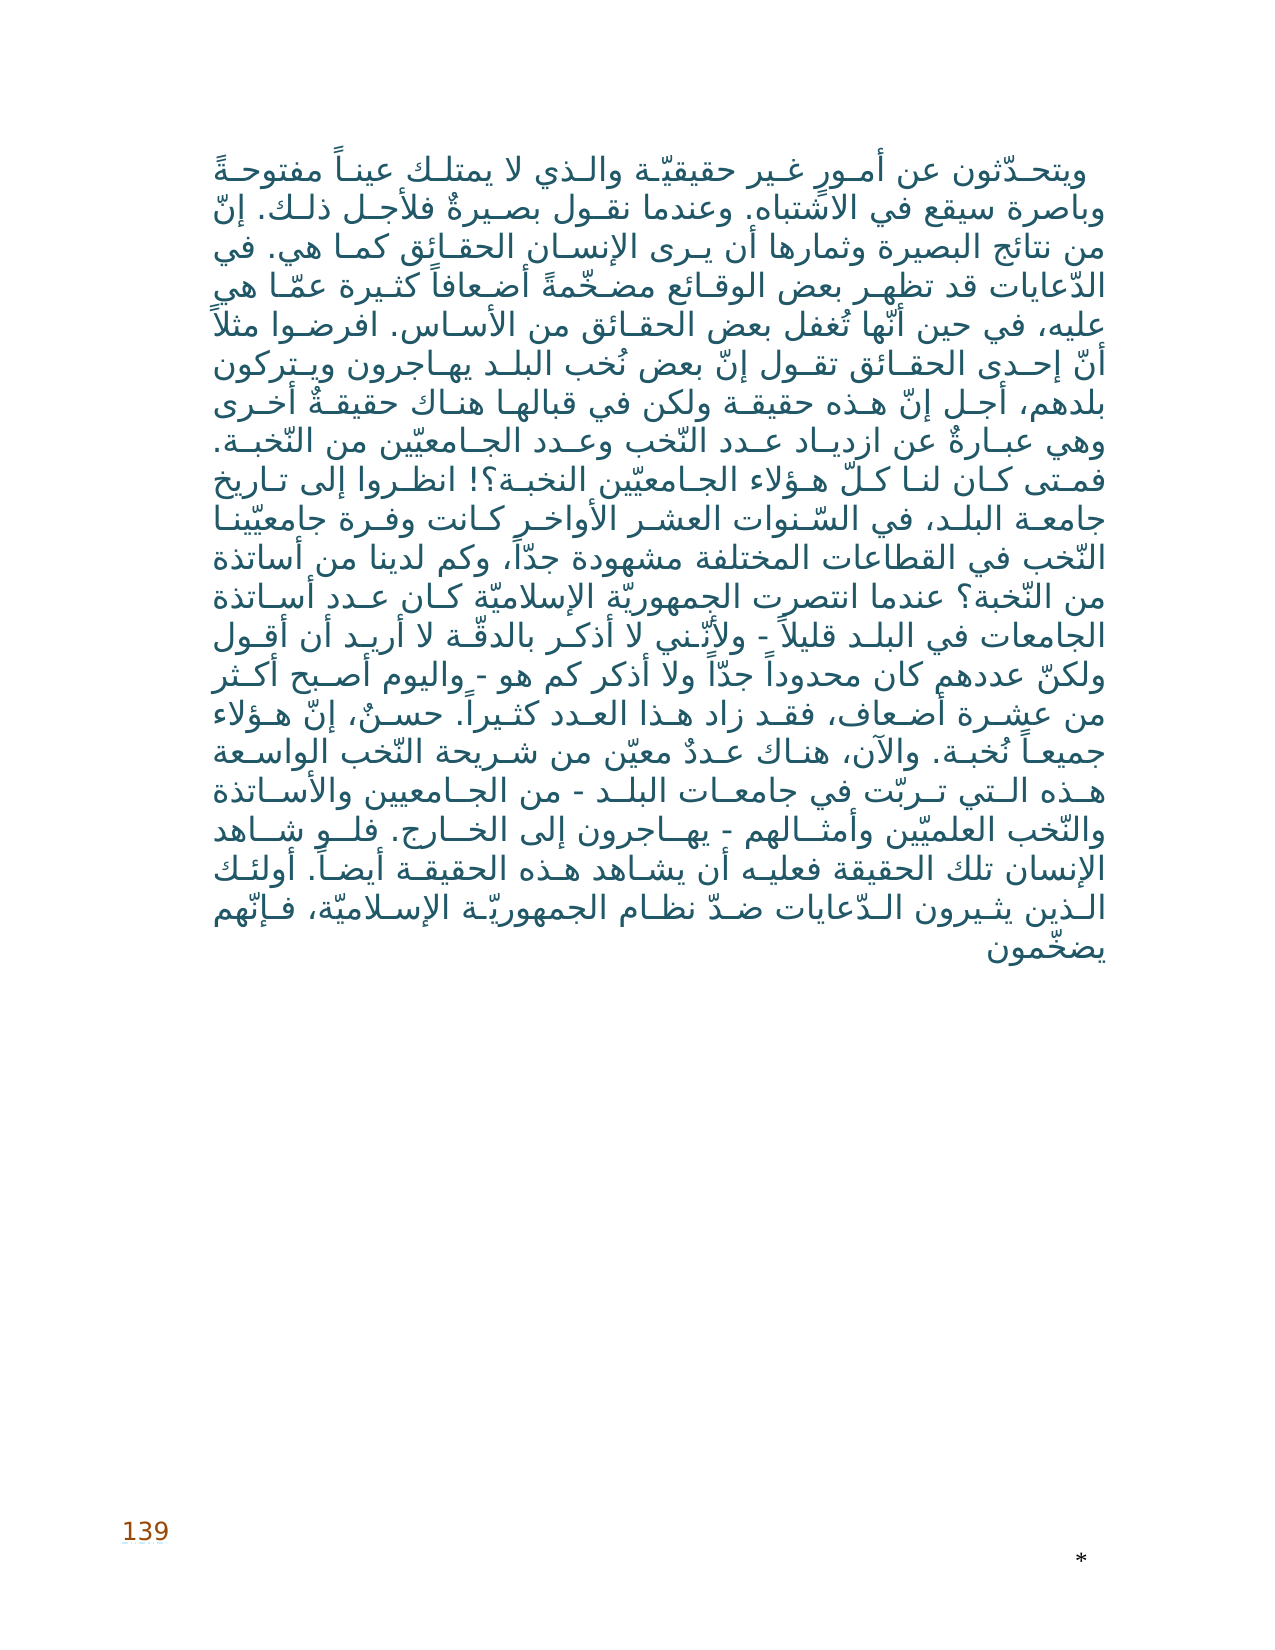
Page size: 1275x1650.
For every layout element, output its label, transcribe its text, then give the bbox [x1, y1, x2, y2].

text ويتحدّثون عن أمورٍ غير حقيقيّة والذي لا يمتلك عيناً مفتوحةً وباصرة سيقع في الاشتباه. وعندما نقول بصيرةٌ فلأجل ذلك. إنّ من نتائج البصيرة وثمارها أن يرى الإنسان الحقائق كما هي. في الدّعايات قد تظهر بعض الوقائع مضخّمةً أضعافاً كثيرة عمّا هي عليه، في حين أنّها تُغفل بعض الحقائق من الأساس. افرضوا مثلاً أنّ إحدى الحقائق تقول إنّ بعض نُخب البلد يهاجرون ويتركون بلدهم، أجل إنّ هذه حقيقة ولكن في قبالها هناك حقيقةٌ أخرى وهي عبارةٌ عن ازدياد عدد النّخب وعدد الجامعيّين من النّخبة. فمتى كان لنا كلّ هؤلاء الجامعيّين النخبة؟! انظروا إلى تاريخ جامعة البلد، في السّنوات العشر الأواخر كانت وفرة جامعيّينا النّخب في القطاعات المختلفة مشهودة جدّاً، وكم لدينا من أساتذة من النّخبة؟ عندما انتصرت الجمهوريّة الإسلاميّة كان عدد أساتذة الجامعات في البلد قليلاً - ولأنّني لا أذكر بالدقّة لا أريد أن أقول ولكنّ عددهم كان محدوداً جدّاً ولا أذكر كم هو - واليوم أصبح أكثر من عشرة أضعاف، فقد زاد هذا العدد كثيراً. حسنٌ، إنّ هؤلاء جميعاً نُخبة. والآن، هناك عددٌ معيّن من شريحة النّخب الواسعة هذه التي تربّت في جامعات البلد - من الجامعيين والأساتذة والنّخب العلميّين وأمثالهم - يهاجرون إلى الخارج. فلو شاهد الإنسان تلك الحقيقة فعليه أن يشاهد هذه الحقيقة أيضاً. أولئك الذين يثيرون الدّعايات ضدّ نظام الجمهوريّة الإسلاميّة، فإنّهم يضخّمون [212, 150, 1106, 966]
